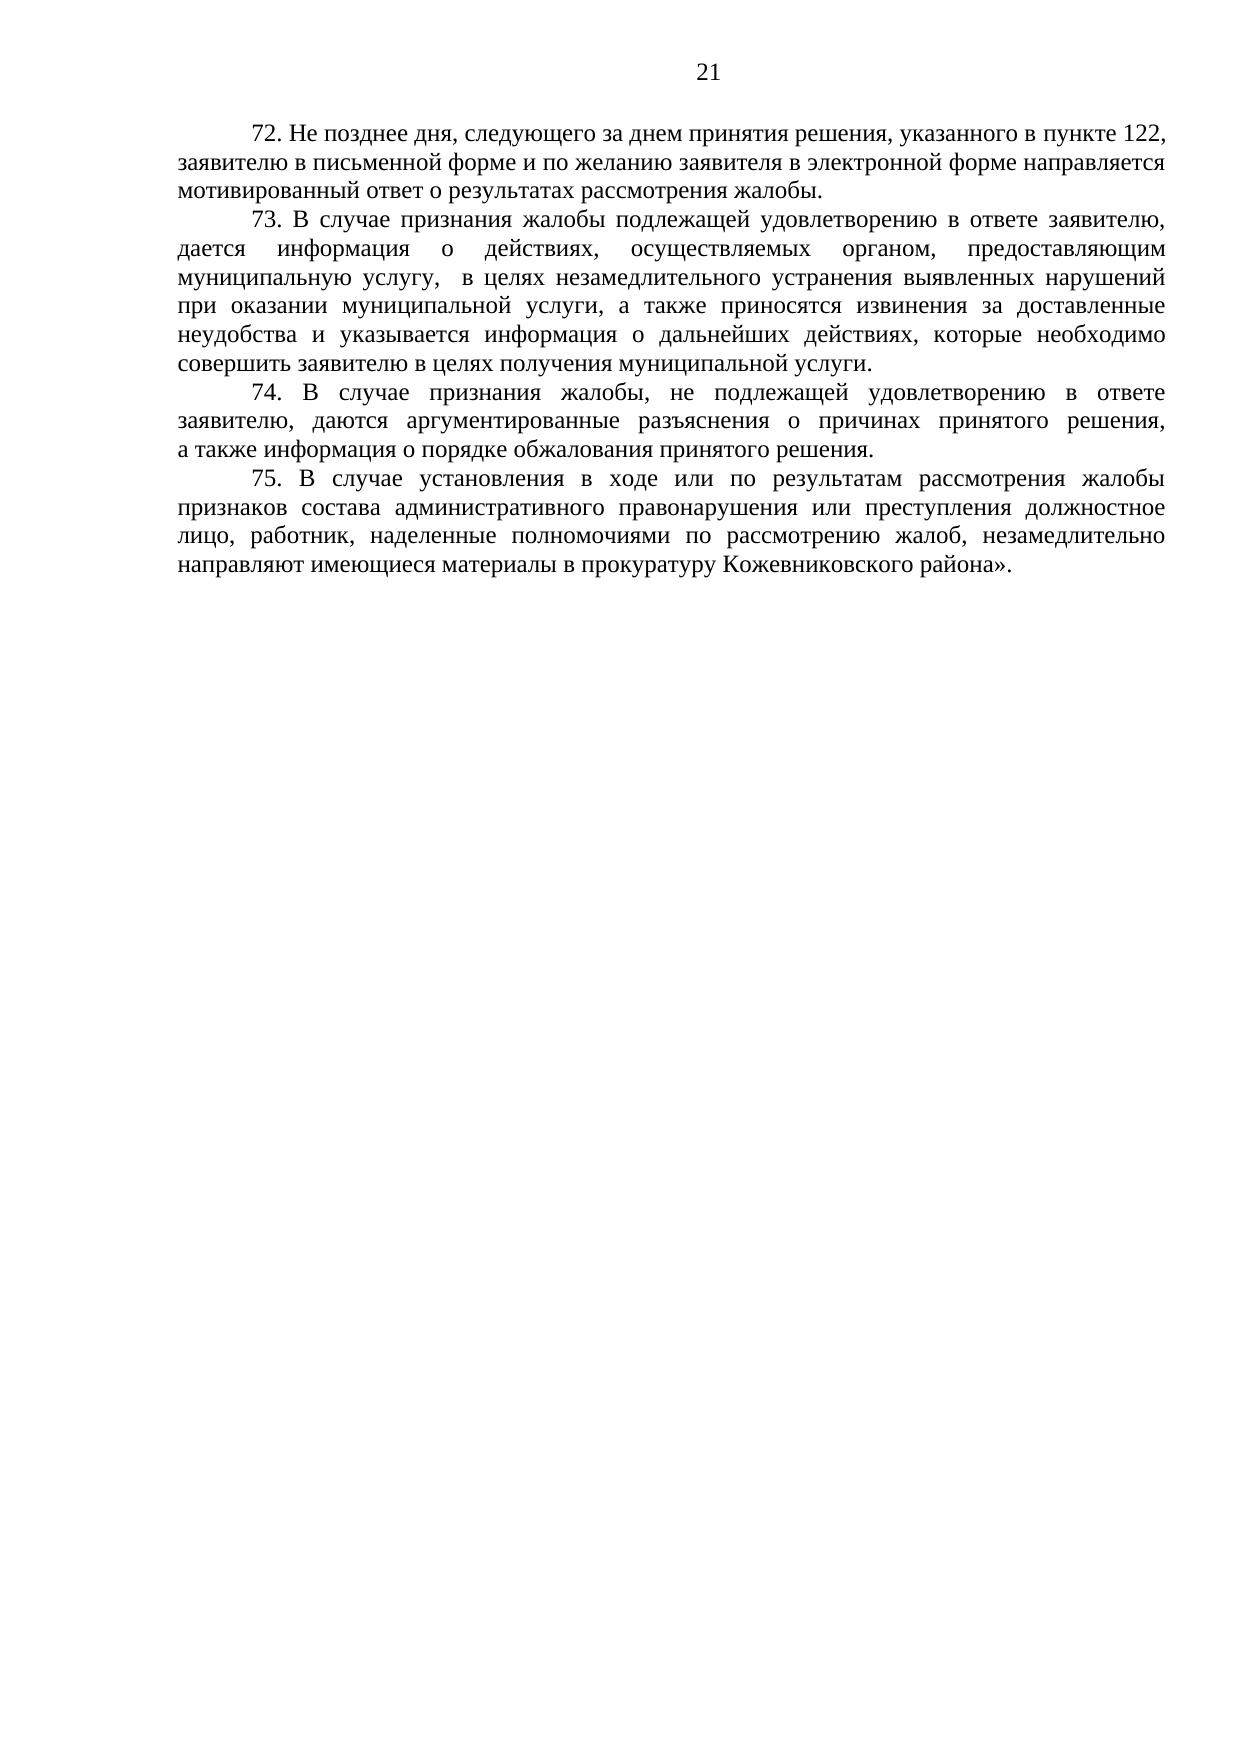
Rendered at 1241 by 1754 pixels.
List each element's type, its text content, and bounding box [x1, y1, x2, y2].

text 75. В случае установления в ходе или по результатам рассмотрения жалобы признаков состава административного правонарушения или преступления должностное лицо, работник, наделенные полномочиями по рассмотрению жалоб, незамедлительно направляют имеющиеся материалы в прокуратуру Кожевниковского района». [177, 463, 1166, 578]
text 73. В случае признания жалобы подлежащей удовлетворению в ответе заявителю, дается информация о действиях, осуществляемых органом, предоставляющим муниципальную услугу, в целях незамедлительного устранения выявленных нарушений при оказании муниципальной услуги, а также приносятся извинения за доставленные неудобства и указывается информация о дальнейших действиях, которые необходимо совершить заявителю в целях получения муниципальной услуги. [177, 204, 1166, 377]
text 72. Не позднее дня, следующего за днем принятия решения, указанного в пункте 122, заявителю в письменной форме и по желанию заявителя в электронной форме направляется мотивированный ответ о результатах рассмотрения жалобы. [177, 118, 1166, 204]
text 74. В случае признания жалобы, не подлежащей удовлетворению в ответе заявителю, даются аргументированные разъяснения о причинах принятого решения, а также информация о порядке обжалования принятого решения. [177, 377, 1166, 463]
